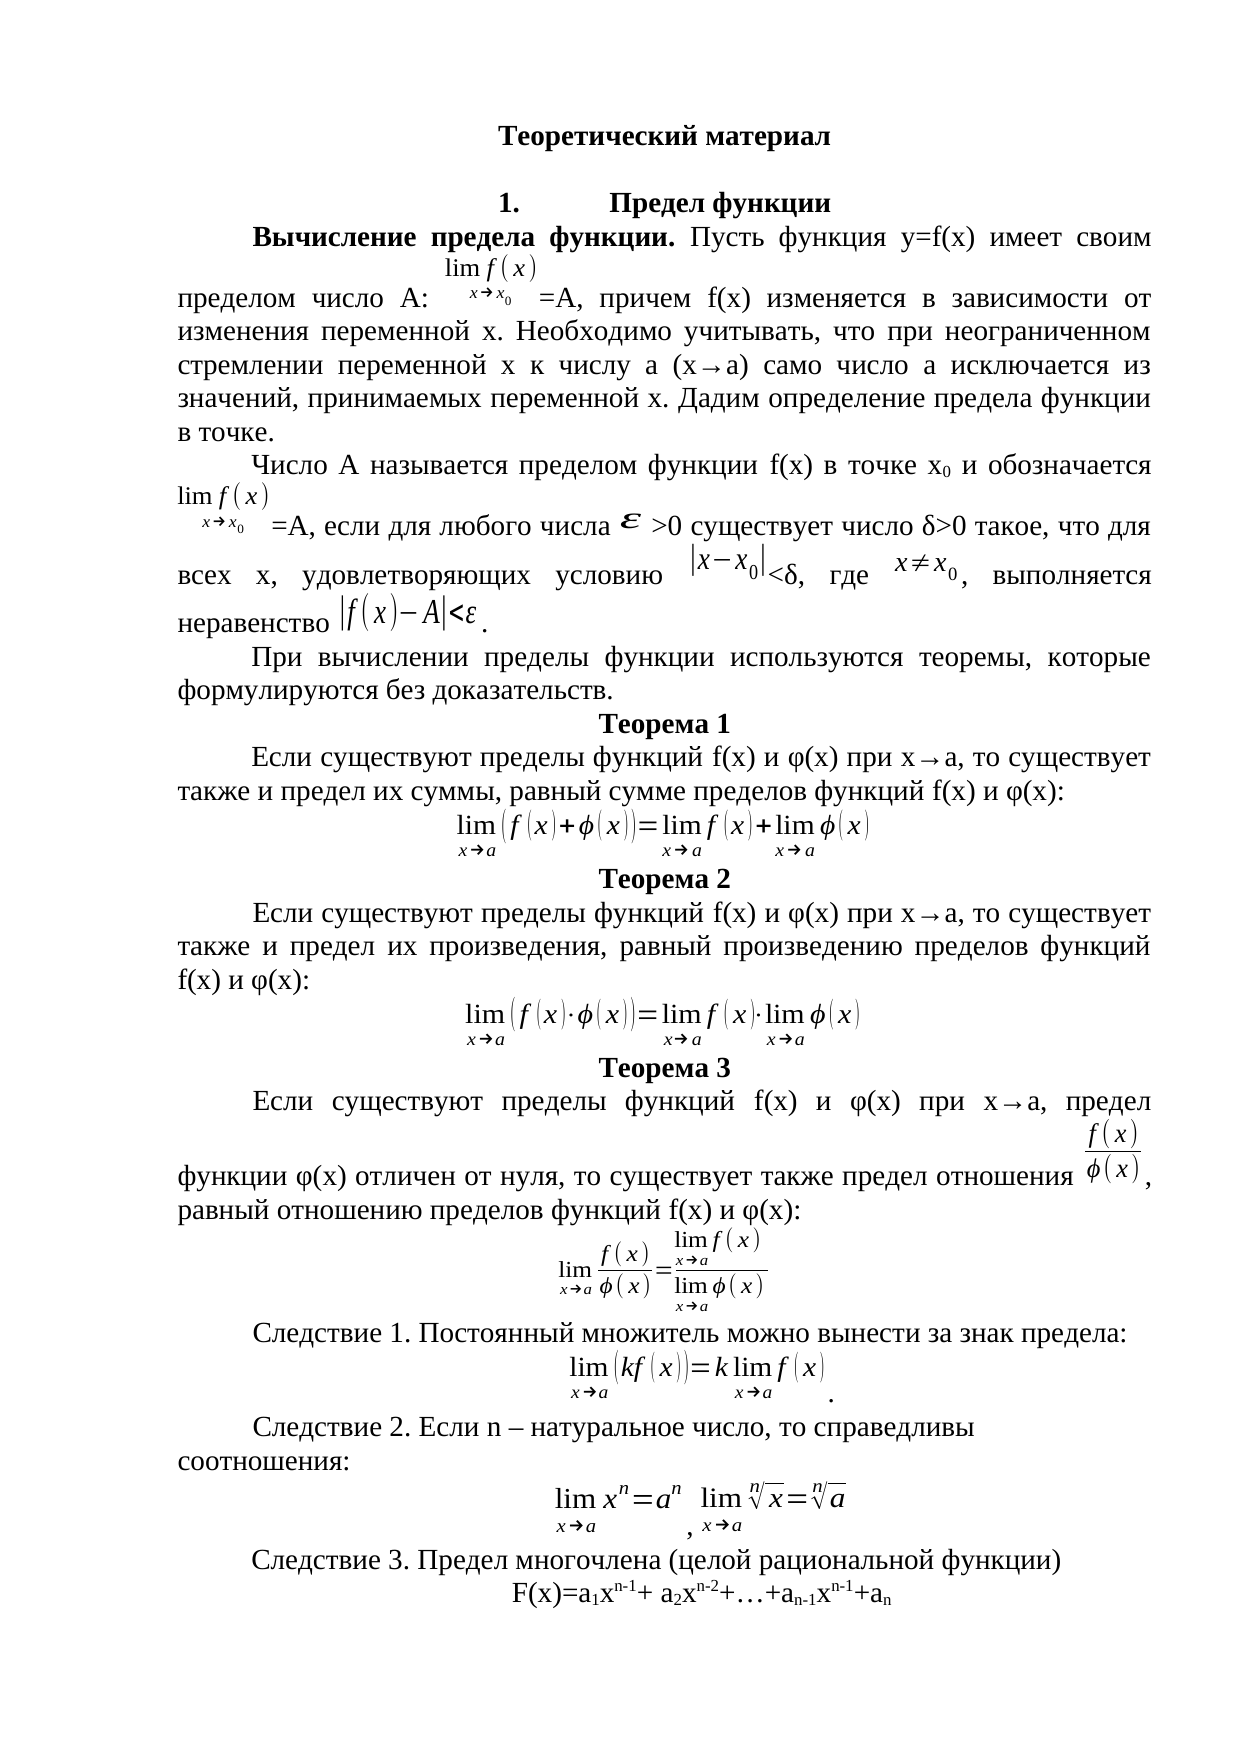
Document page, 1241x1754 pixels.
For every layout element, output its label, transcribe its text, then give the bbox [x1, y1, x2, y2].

text Если существуют пределы функций f(х) и φ(х) при х→а, то существует также и предел их произведения, равный произведению пределов функций f(х) и φ(х): [177, 895, 1152, 995]
text Если существуют пределы функций f(х) и φ(х) при х→а, то существует также и предел их суммы, равный сумме пределов функций f(х) и φ(х): [177, 739, 1152, 806]
text F(x)=a1xn-1+ a2xn-2+…+an-1xn-1+an [177, 1575, 1152, 1609]
text Следствие 1. Постоянный множитель можно вынести за знак предела: [177, 1315, 1152, 1348]
text Следствие 2. Если n – натуральное число, то справедливы соотношения: [177, 1409, 1152, 1476]
text Теорема 2 [177, 861, 1152, 895]
text . [177, 1348, 1152, 1409]
text Теоретический материал [177, 118, 1152, 152]
text Следствие 3. Предел многочлена (целой рациональной функции) [177, 1542, 1152, 1575]
text , [177, 1476, 1152, 1542]
text Вычисление предела функции. Пусть функция y=f(х) имеет своим пределом число А: =А, причем f(x) изменяется в зависимости от изменения переменной х. Необходимо учитывать, что при неограниченном стремлении переменной х к числу а (х→а) само число а исключается из значений, принимаемых переменной х. Дадим определение предела функции в точке. [177, 219, 1152, 447]
text Число А называется пределом функции f(х) в точке х0 и обозначается =А, если для любого числа >0 существует число δ>0 такое, что для всех х, удовлетворяющих условию <δ, где , выполняется неравенство . [177, 447, 1152, 639]
list Предел функции [177, 185, 1152, 219]
text Если существуют пределы функций f(х) и φ(х) при х→а, предел функции φ(х) отличен от нуля, то существует также предел отношения , равный отношению пределов функций f(х) и φ(х): [177, 1083, 1152, 1226]
text При вычислении пределы функции используются теоремы, которые формулируются без доказательств. [177, 639, 1152, 706]
text Теорема 1 [177, 706, 1152, 739]
text Теорема 3 [177, 1050, 1152, 1083]
